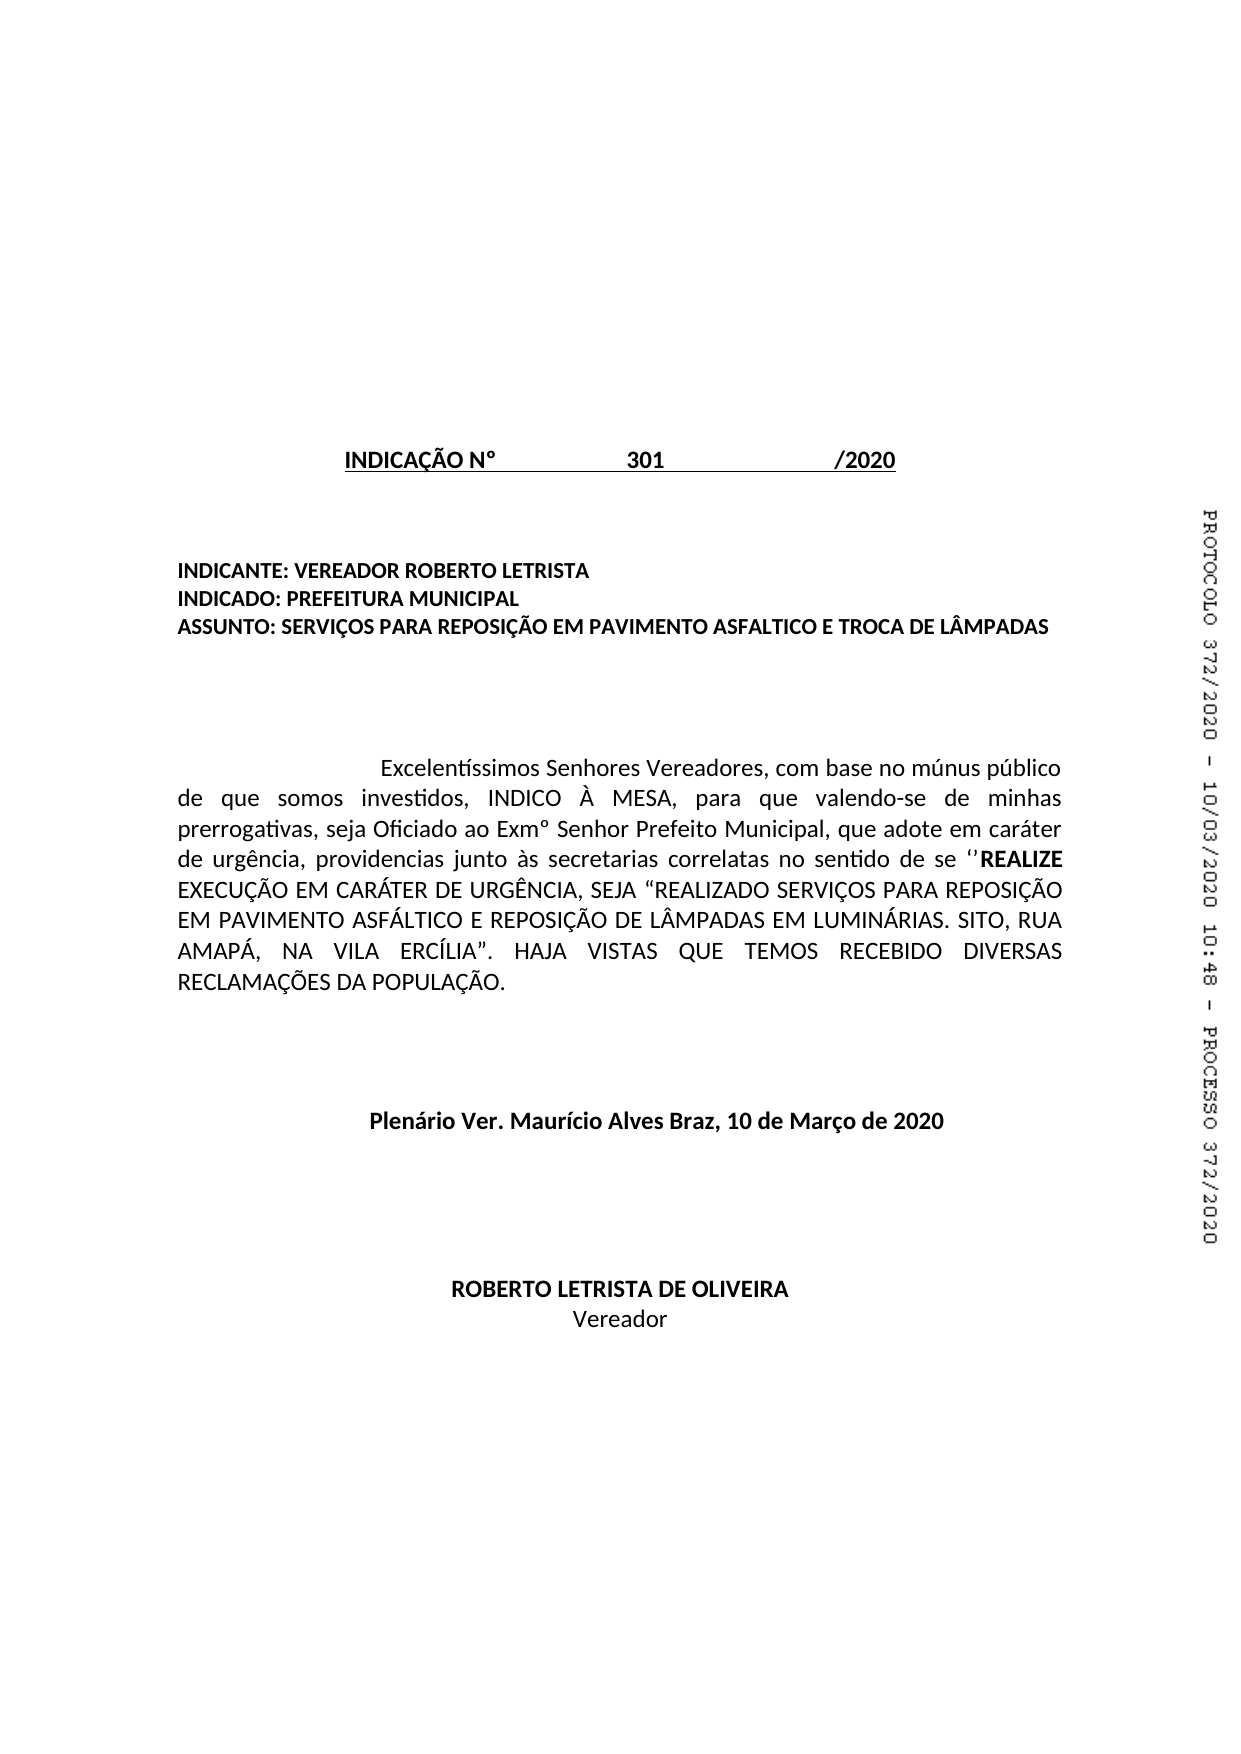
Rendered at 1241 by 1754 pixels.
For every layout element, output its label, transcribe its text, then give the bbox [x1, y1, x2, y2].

text Excelentíssimos Senhores Vereadores, com base no múnus público de que somos investidos, INDICO À MESA, para que valendo-se de minhas prerrogativas, seja Oficiado ao Exmº Senhor Prefeito Municipal, que adote em caráter de urgência, providencias junto às secretarias correlatas no sentido de se ‘’REALIZE EXECUÇÃO EM CARÁTER DE URGÊNCIA, SEJA “REALIZADO SERVIÇOS PARA REPOSIÇÃO EM PAVIMENTO ASFÁLTICO E REPOSIÇÃO DE LÂMPADAS EM LUMINÁRIAS. SITO, RUA AMAPÁ, NA VILA ERCÍLIA”. HAJA VISTAS QUE TEMOS RECEBIDO DIVERSAS RECLAMAÇÕES DA POPULAÇÃO. [177, 752, 1063, 996]
text INDICADO: PREFEITURA MUNICIPAL [177, 584, 1063, 612]
text ROBERTO LETRISTA DE OLIVEIRA [177, 1273, 1063, 1303]
text INDICANTE: VEREADOR ROBERTO LETRISTA [177, 556, 1063, 584]
picture [1177, 506, 1241, 1248]
text Vereador [177, 1303, 1063, 1334]
text Plenário Ver. Maurício Alves Braz, 10 de Março de 2020 [251, 1105, 1063, 1136]
text ASSUNTO: SERVIÇOS PARA REPOSIÇÃO EM PAVIMENTO ASFALTICO E TROCA DE LÂMPADAS [177, 612, 1063, 640]
text INDICAÇÃO Nº 301 /2020 [177, 444, 1063, 475]
